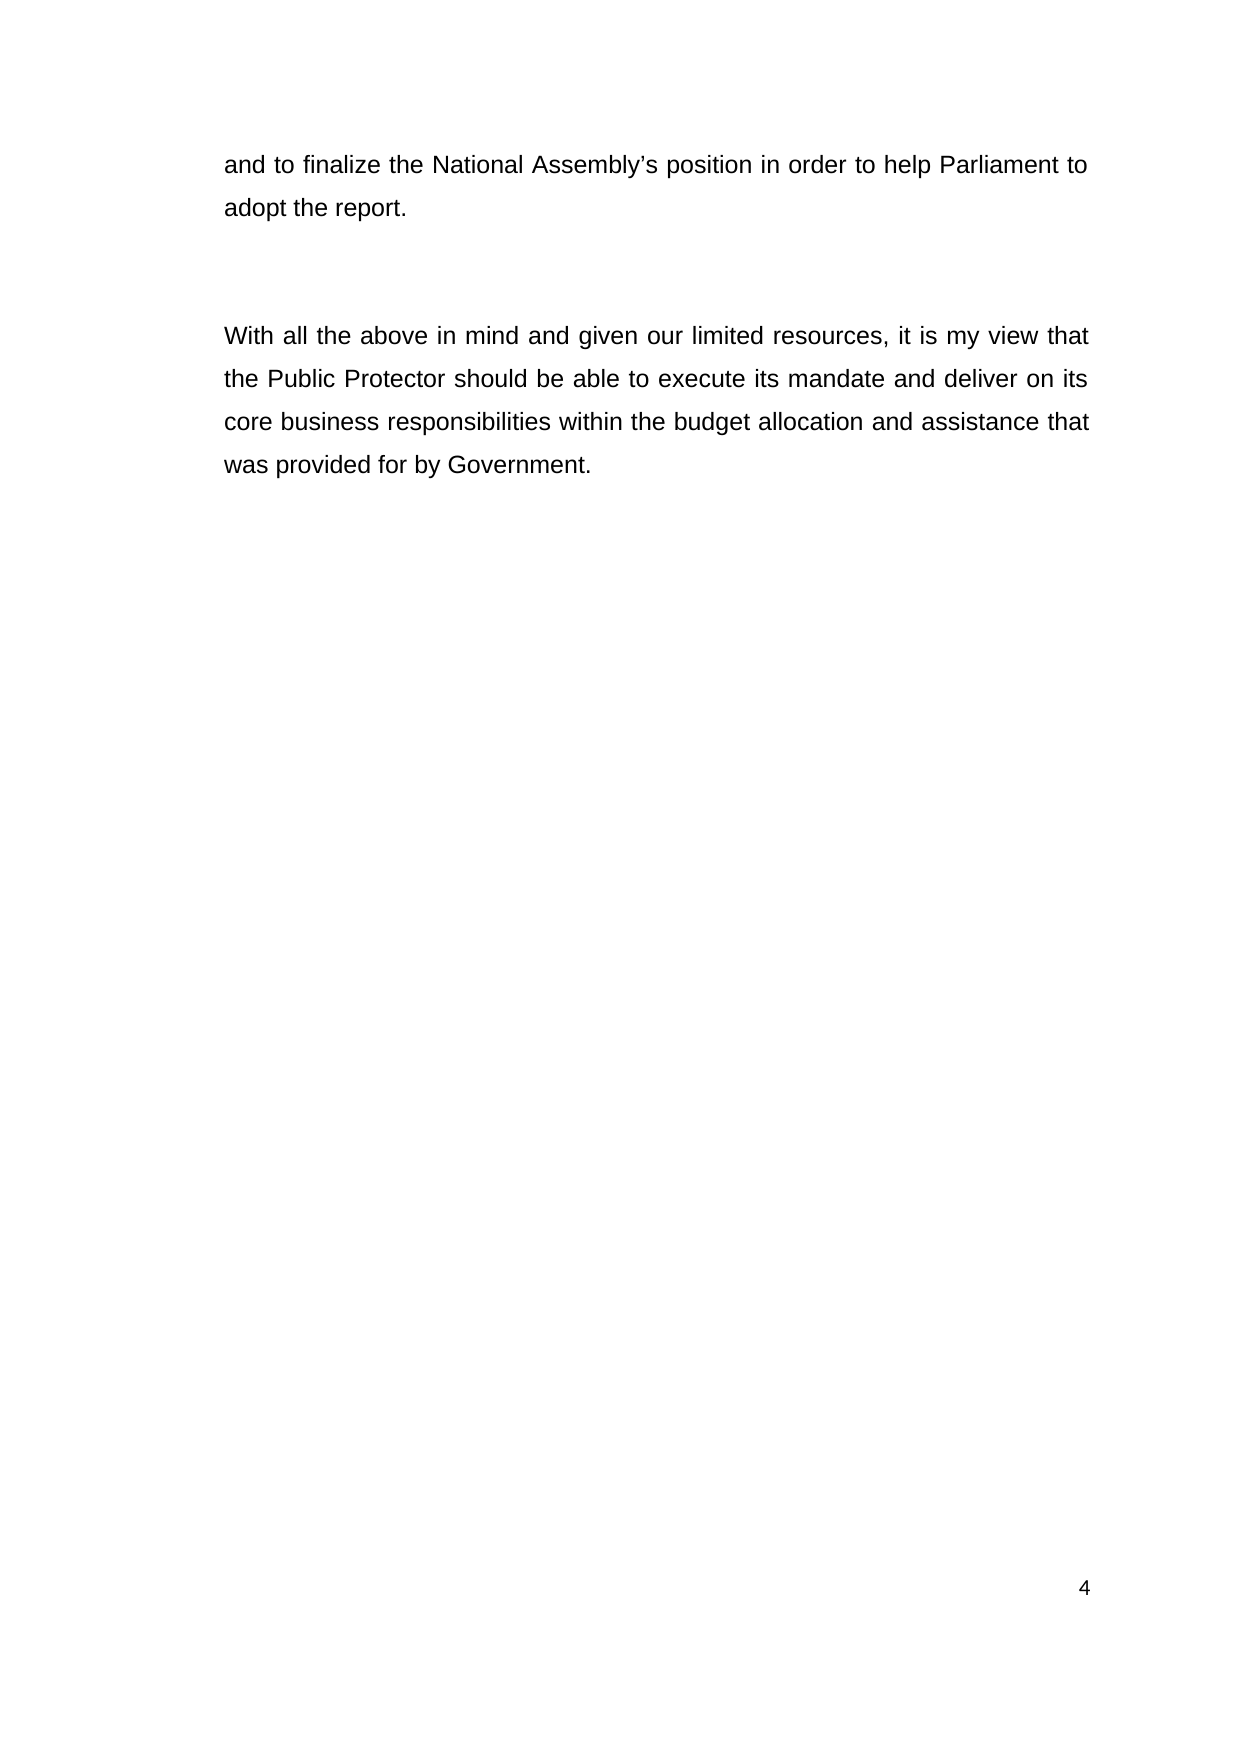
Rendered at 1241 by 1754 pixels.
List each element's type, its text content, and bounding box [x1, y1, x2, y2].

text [224, 150, 1090, 222]
text With all the above in mind and given our limited resources, it is my view that the Public Protector should be able to execute its mandate and deliver on its core business responsibilities within the budget allocation and assistance that was provided for by Government. [224, 321, 1090, 479]
